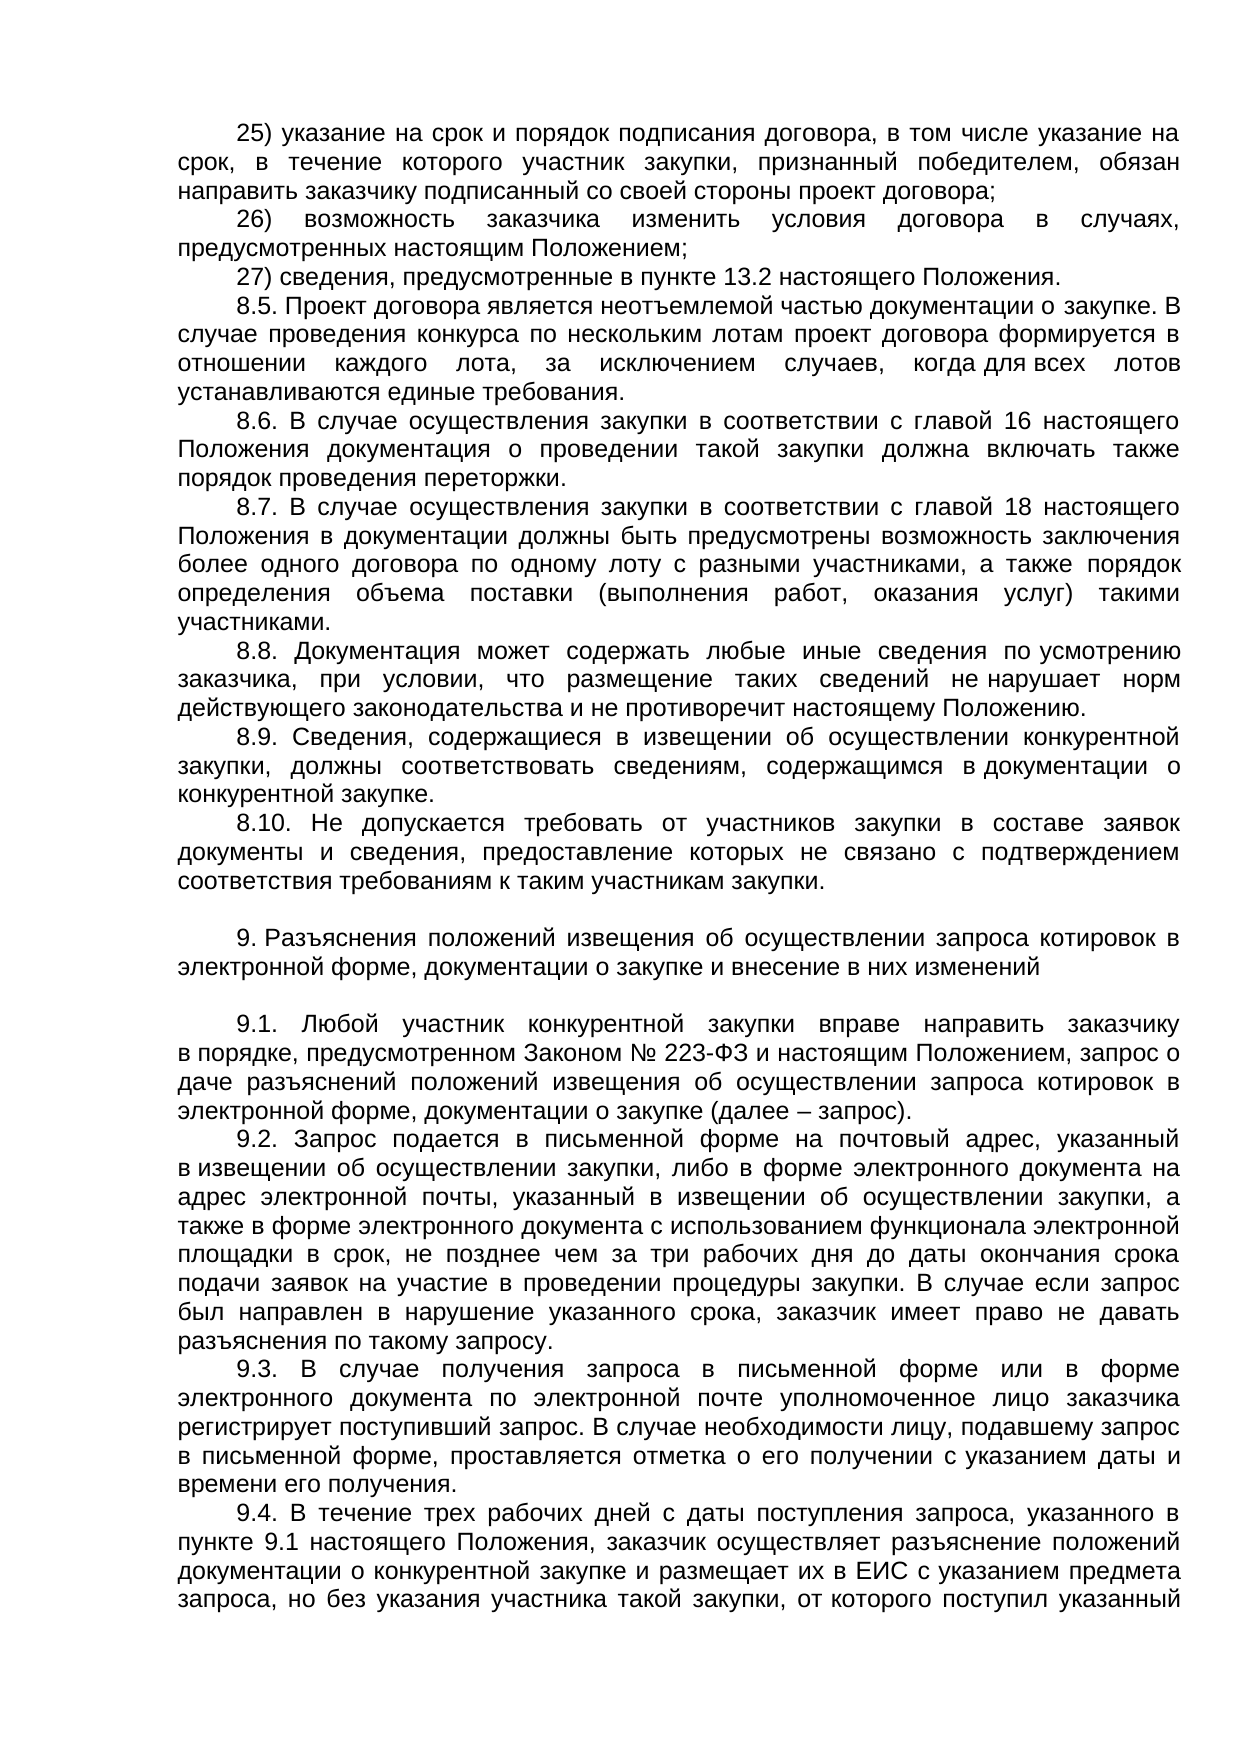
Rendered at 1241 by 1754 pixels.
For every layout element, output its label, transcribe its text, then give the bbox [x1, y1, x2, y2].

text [177, 1498, 1181, 1613]
text 25) указание на срок и порядок подписания договора, в том числе указание на срок, в течение которого участник закупки, признанный победителем, обязан направить заказчику подписанный со своей стороны проект договора; [177, 118, 1181, 204]
text 8.8. Документация может содержать любые иные сведения по усмотрению заказчика, при условии, что размещение таких сведений не нарушает норм действующего законодательства и не противоречит настоящему Положению. [177, 636, 1181, 722]
text 8.6. В случае осуществления закупки в соответствии с главой 16 настоящего Положения документация о проведении такой закупки должна включать также порядок проведения переторжки. [177, 406, 1181, 492]
text 26) возможность заказчика изменить условия договора в случаях, предусмотренных настоящим Положением; [177, 204, 1181, 262]
text 8.7. В случае осуществления закупки в соответствии с главой 18 настоящего Положения в документации должны быть предусмотрены возможность заключения более одного договора по одному лоту с разными участниками, а также порядок определения объема поставки (выполнения работ, оказания услуг) такими участниками. [177, 492, 1181, 636]
text 9. Разъяснения положений извещения об осуществлении запроса котировок в электронной форме, документации о закупке и внесение в них изменений [177, 923, 1181, 981]
text 8.5. Проект договора является неотъемлемой частью документации о закупке. В случае проведения конкурса по нескольким лотам проект договора формируется в отношении каждого лота, за исключением случаев, когда для всех лотов устанавливаются единые требования. [177, 291, 1181, 406]
text 9.2. Запрос подается в письменной форме на почтовый адрес, указанный в извещении об осуществлении закупки, либо в форме электронного документа на адрес электронной почты, указанный в извещении об осуществлении закупки, а также в форме электронного документа с использованием функционала электронной площадки в срок, не позднее чем за три рабочих дня до даты окончания срока подачи заявок на участие в проведении процедуры закупки. В случае если запрос был направлен в нарушение указанного срока, заказчик имеет право не давать разъяснения по такому запросу. [177, 1124, 1181, 1354]
text 9.3. В случае получения запроса в письменной форме или в форме электронного документа по электронной почте уполномоченное лицо заказчика регистрирует поступивший запрос. В случае необходимости лицу, подавшему запрос в письменной форме, проставляется отметка о его получении с указанием даты и времени его получения. [177, 1354, 1181, 1498]
text 8.10. Не допускается требовать от участников закупки в составе заявок документы и сведения, предоставление которых не связано с подтверждением соответствия требованиям к таким участникам закупки. [177, 808, 1181, 894]
text 27) сведения, предусмотренные в пункте 13.2 настоящего Положения. [177, 262, 1181, 291]
text 8.9. Сведения, содержащиеся в извещении об осуществлении конкурентной закупки, должны соответствовать сведениям, содержащимся в документации о конкурентной закупке. [177, 722, 1181, 808]
text 9.1. Любой участник конкурентной закупки вправе направить заказчику в порядке, предусмотренном Законом № 223-ФЗ и настоящим Положением, запрос о даче разъяснений положений извещения об осуществлении запроса котировок в электронной форме, документации о закупке (далее – запрос). [177, 1009, 1181, 1124]
